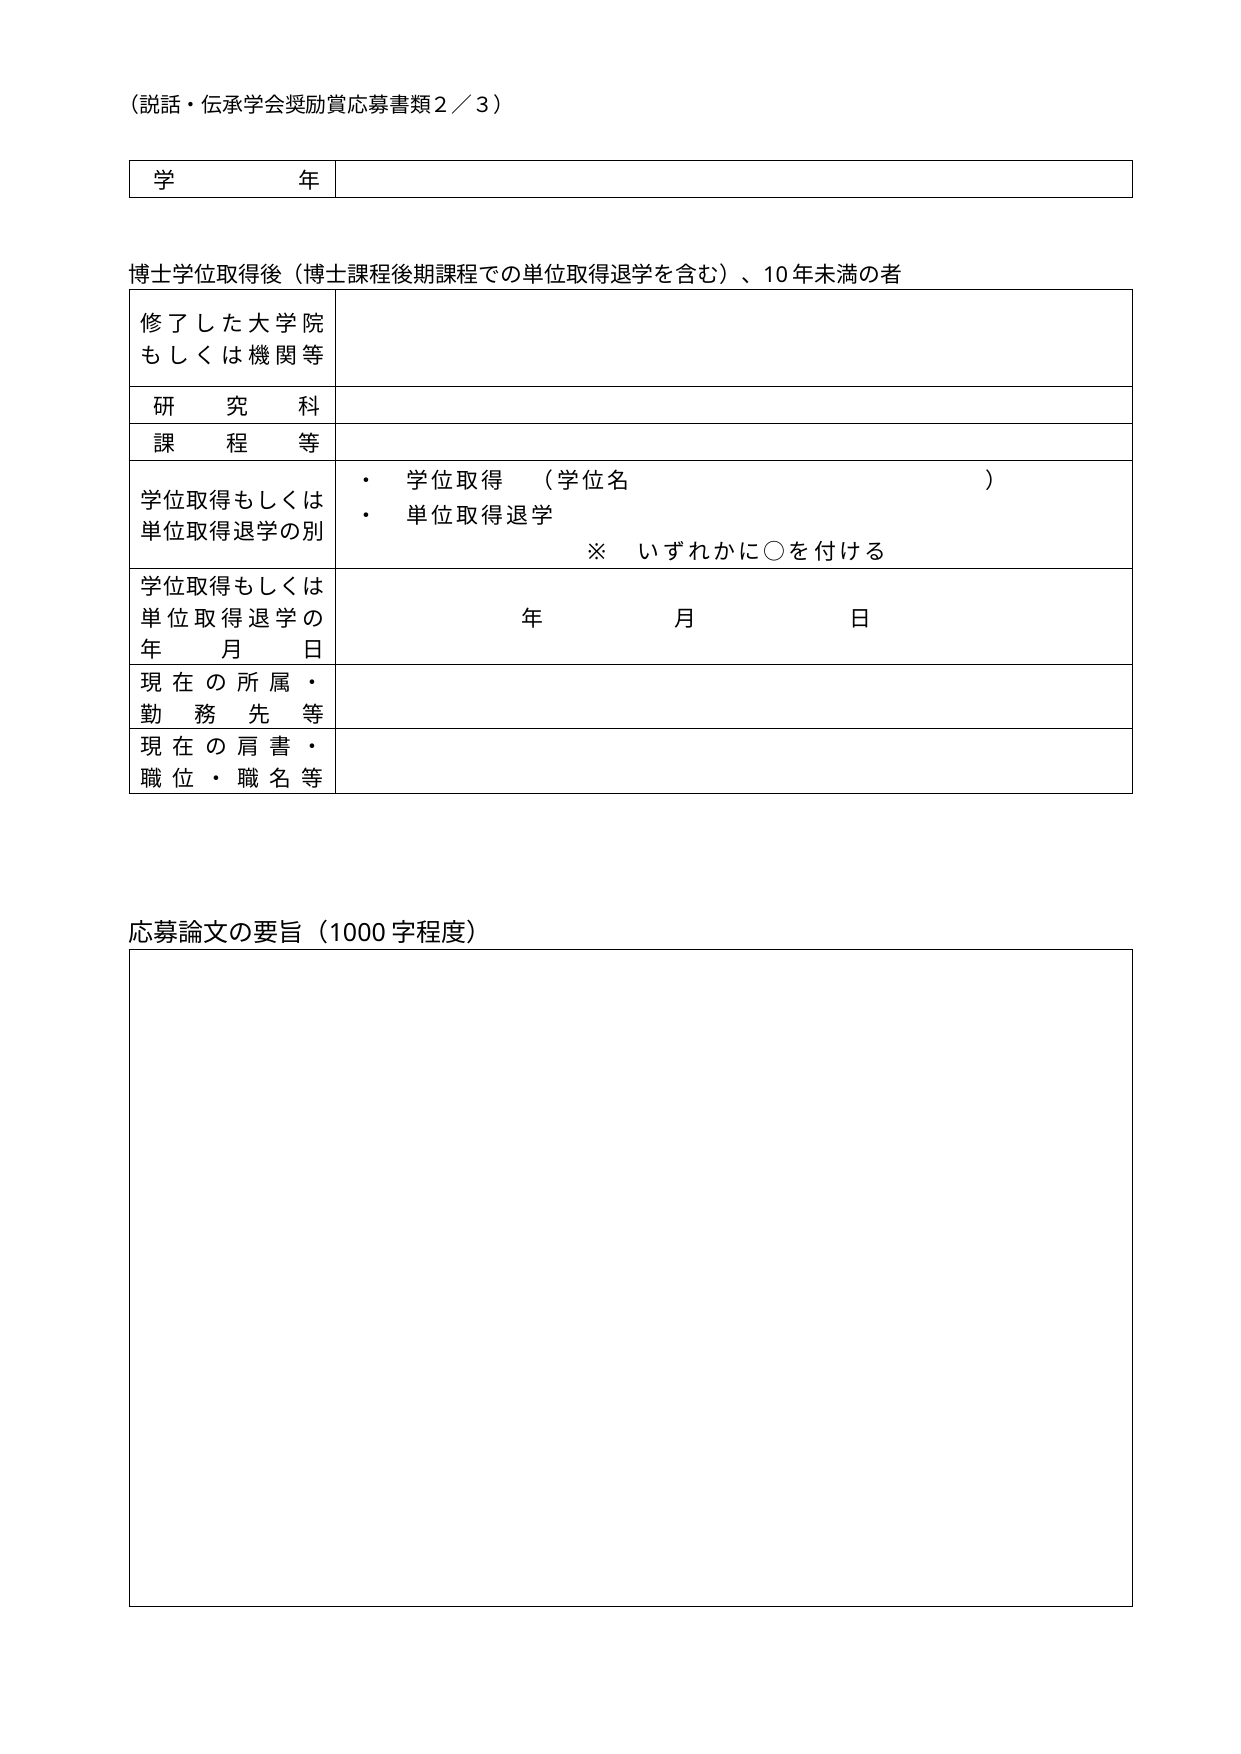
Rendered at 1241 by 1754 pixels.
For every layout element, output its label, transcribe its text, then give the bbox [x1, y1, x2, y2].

table_cell [336, 387, 1132, 423]
table_cell 研究科 [130, 387, 335, 423]
text 博士学位取得後（博士課程後期課程での単位取得退学を含む）、10年未満の者 [128, 257, 1112, 289]
table_cell [336, 424, 1132, 460]
text 応募論文の要旨（1000字程度） [128, 913, 1112, 949]
table_cell 学位取得もしくは 単位取得退学の別 [130, 461, 335, 568]
table_cell 年 月 日 [336, 569, 1132, 664]
table_cell 学位取得 （学位名 ） 単位取得退学 いずれかに○を付ける [336, 461, 1132, 568]
table_cell 現在の肩書・ 職位・職名等 [130, 729, 335, 793]
table_cell 学位取得もしくは 単位取得退学の 年月日 [130, 569, 335, 664]
table_header [130, 950, 1132, 1606]
table_cell [336, 665, 1132, 728]
table_header [336, 290, 1132, 386]
table_header 修了した大学院 もしくは機関等 [130, 290, 335, 386]
table_cell 学年 [130, 161, 335, 197]
table_cell [336, 161, 1132, 197]
table_cell 課程等 [130, 424, 335, 460]
table_cell 現在の所属・ 勤務先等 [130, 665, 335, 728]
table_cell [336, 729, 1132, 793]
